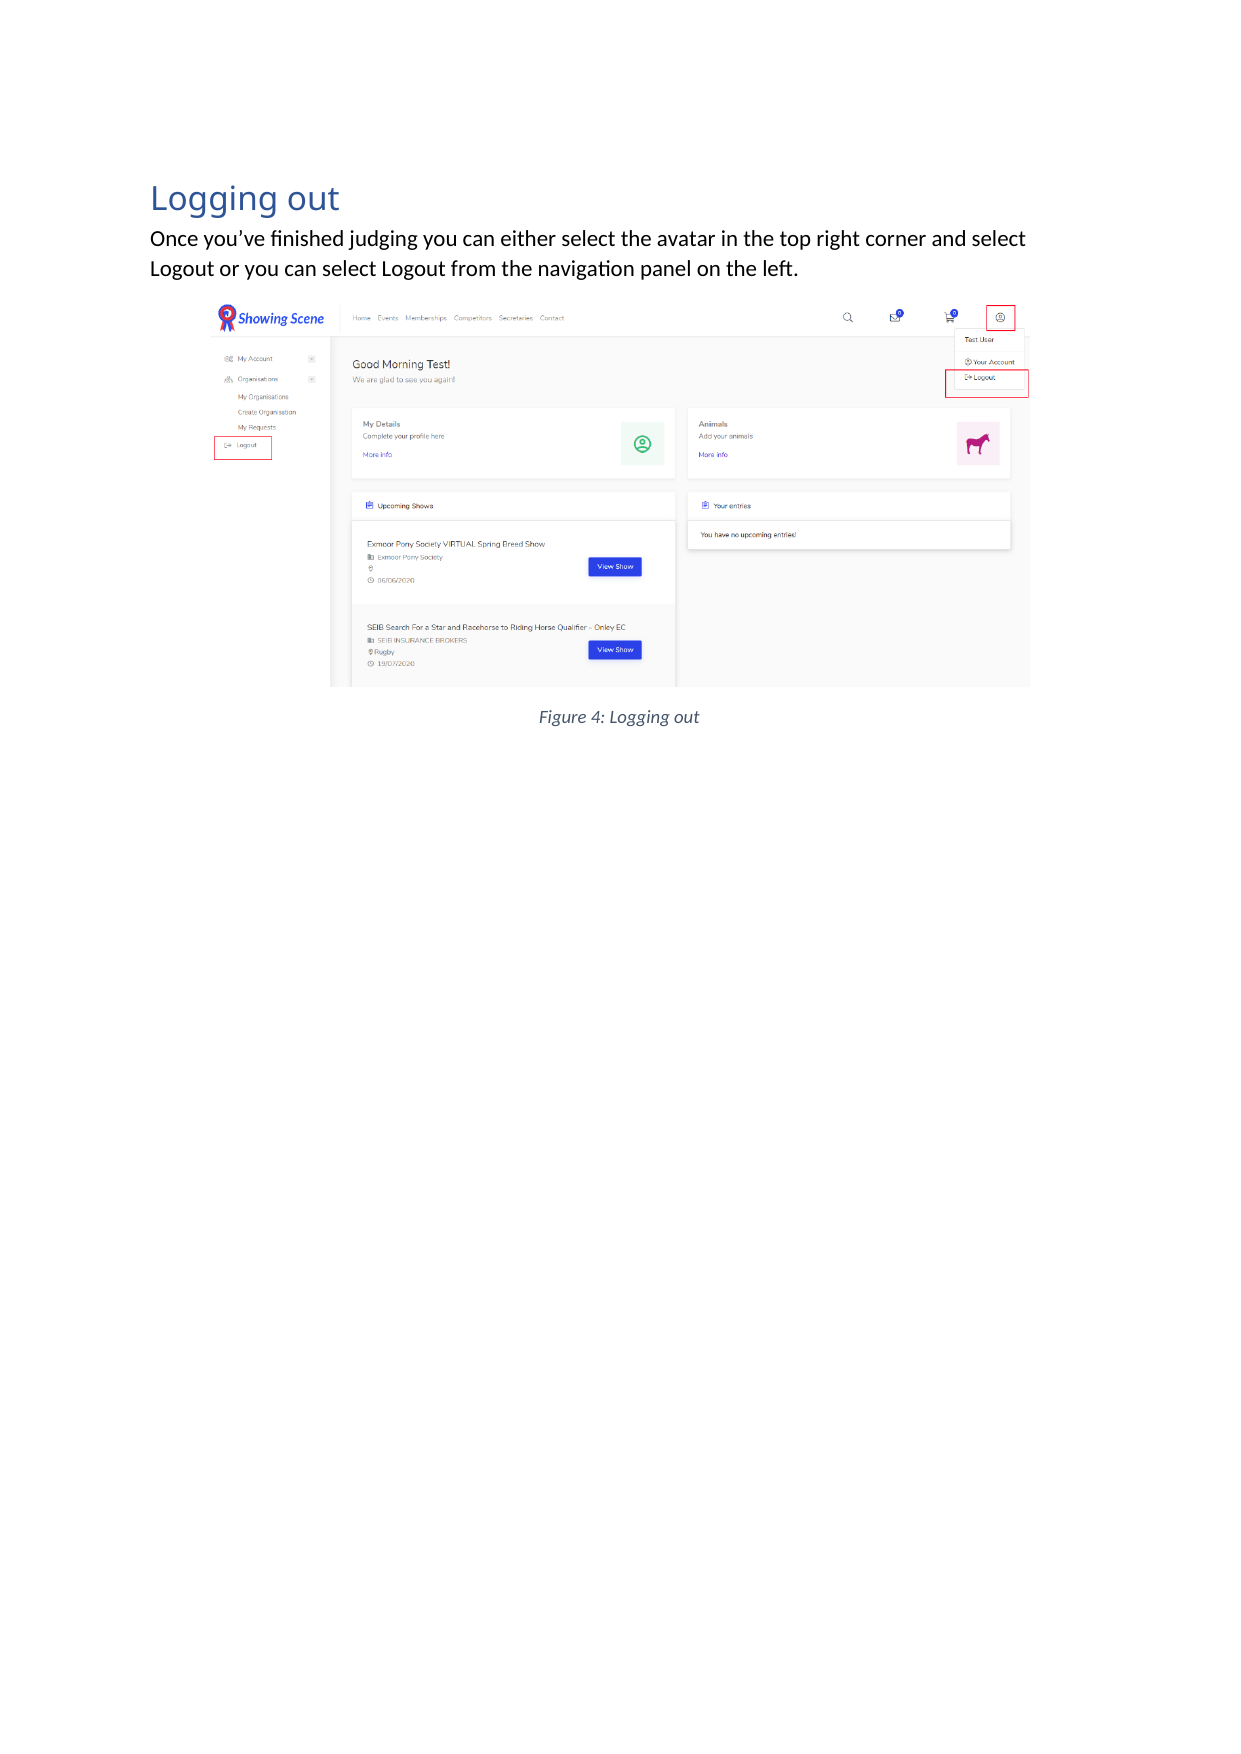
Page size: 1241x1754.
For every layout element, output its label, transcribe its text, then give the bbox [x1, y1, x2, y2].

picture [210, 301, 1031, 687]
subtitle Logging out [150, 175, 1090, 220]
text Once you’ve finished judging you can either select the avatar in the top right corner and select Logout or you can select Logout from the navigation panel on the left. [150, 224, 1090, 282]
